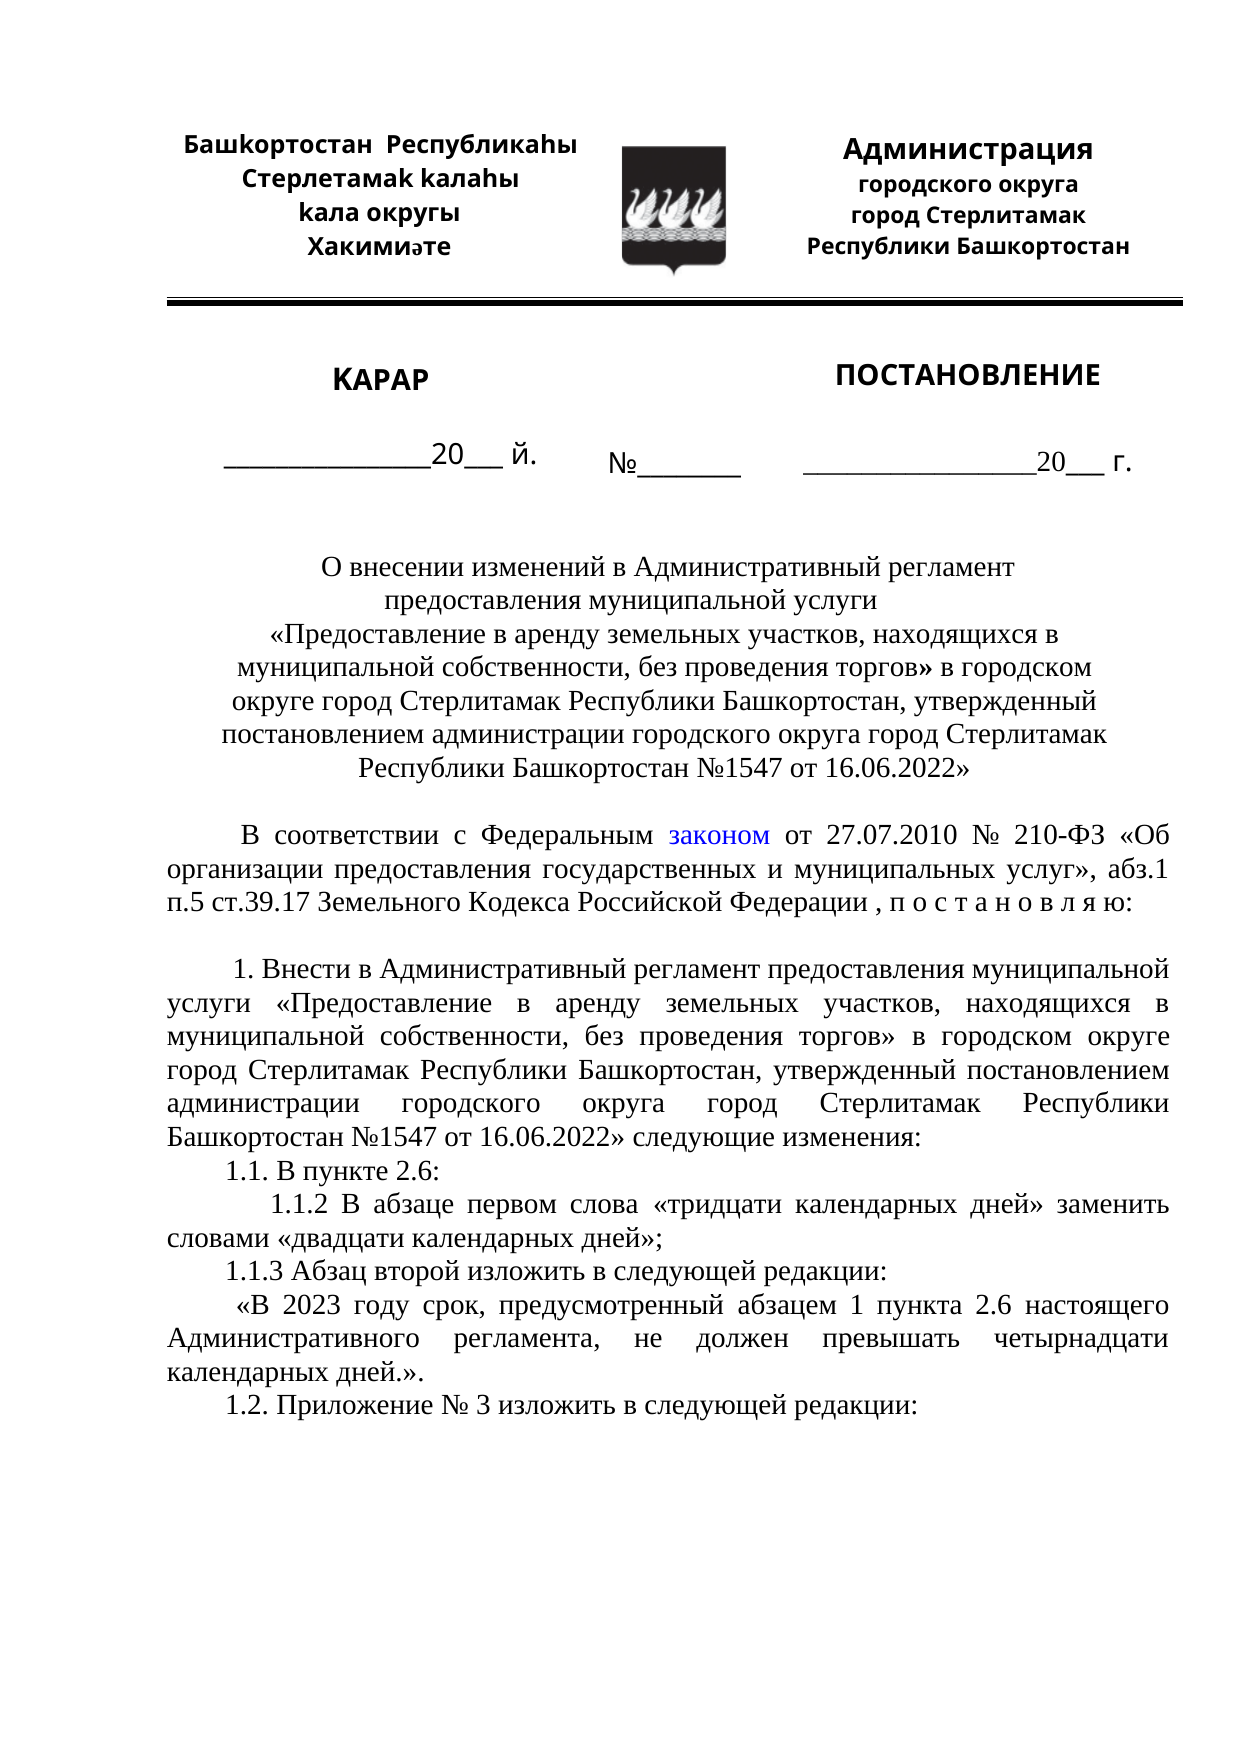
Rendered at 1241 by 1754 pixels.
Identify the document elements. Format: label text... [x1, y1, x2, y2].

table_header [594, 127, 754, 296]
table_cell KАРАР ________________20___ й. [167, 306, 594, 482]
text 1.1.2 В абзаце первом слова «тридцати календарных дней» заменить словами «двадцати календарных дней»; [167, 1186, 1170, 1253]
text «В 2023 году срок, предусмотренный абзацем 1 пункта 2.6 настоящего Административного регламента, не должен превышать четырнадцати календарных дней.». [167, 1287, 1169, 1387]
subtitle «Предоставление в аренду земельных участков, находящихся в муниципальной собственности, без проведения торгов» в городском округе город Стерлитамак Республики Башкортостан, утвержденный постановлением администрации городского округа город Стерлитамак Республики Башкортостан №1547 от 16.06.2022» [193, 616, 1135, 784]
table_cell ПОСТАНОВЛЕНИЕ ________________20___ г. [754, 306, 1181, 482]
text В соответствии с Федеральным законом от 27.07.2010 № 210-ФЗ «Об организации предоставления государственных и муниципальных услуг», абз.1 п.5 ст.39.17 Земельного Кодекса Российской Федерации , п о с т а н о в л я ю: [167, 817, 1170, 918]
text О внесении изменений в Административный регламент предоставления муниципальной услуги [167, 549, 1095, 616]
text 1.1. В пункте 2.6: [167, 1153, 1169, 1186]
table_header Администрация городского округа город Стерлитамак Республики Башкортостан [754, 127, 1182, 296]
table_header Башkортостан Республикаhы Стeрлетамаk kалаhы kала округы Хакимиәте [167, 127, 594, 296]
text 1.1.3 Абзац второй изложить в следующей редакции: [167, 1253, 1170, 1287]
table_cell №________ [594, 306, 754, 482]
text 1.2. Приложение № 3 изложить в следующей редакции: [167, 1387, 1170, 1421]
text 1. Внести в Административный регламент предоставления муниципальной услуги «Предоставление в аренду земельных участков, находящихся в муниципальной собственности, без проведения торгов» в городском округе город Стерлитамак Республики Башкортостан, утвержденный постановлением администрации городского округа город Стерлитамак Республики Башкортостан №1547 от 16.06.2022» следующие изменения: [167, 951, 1170, 1153]
